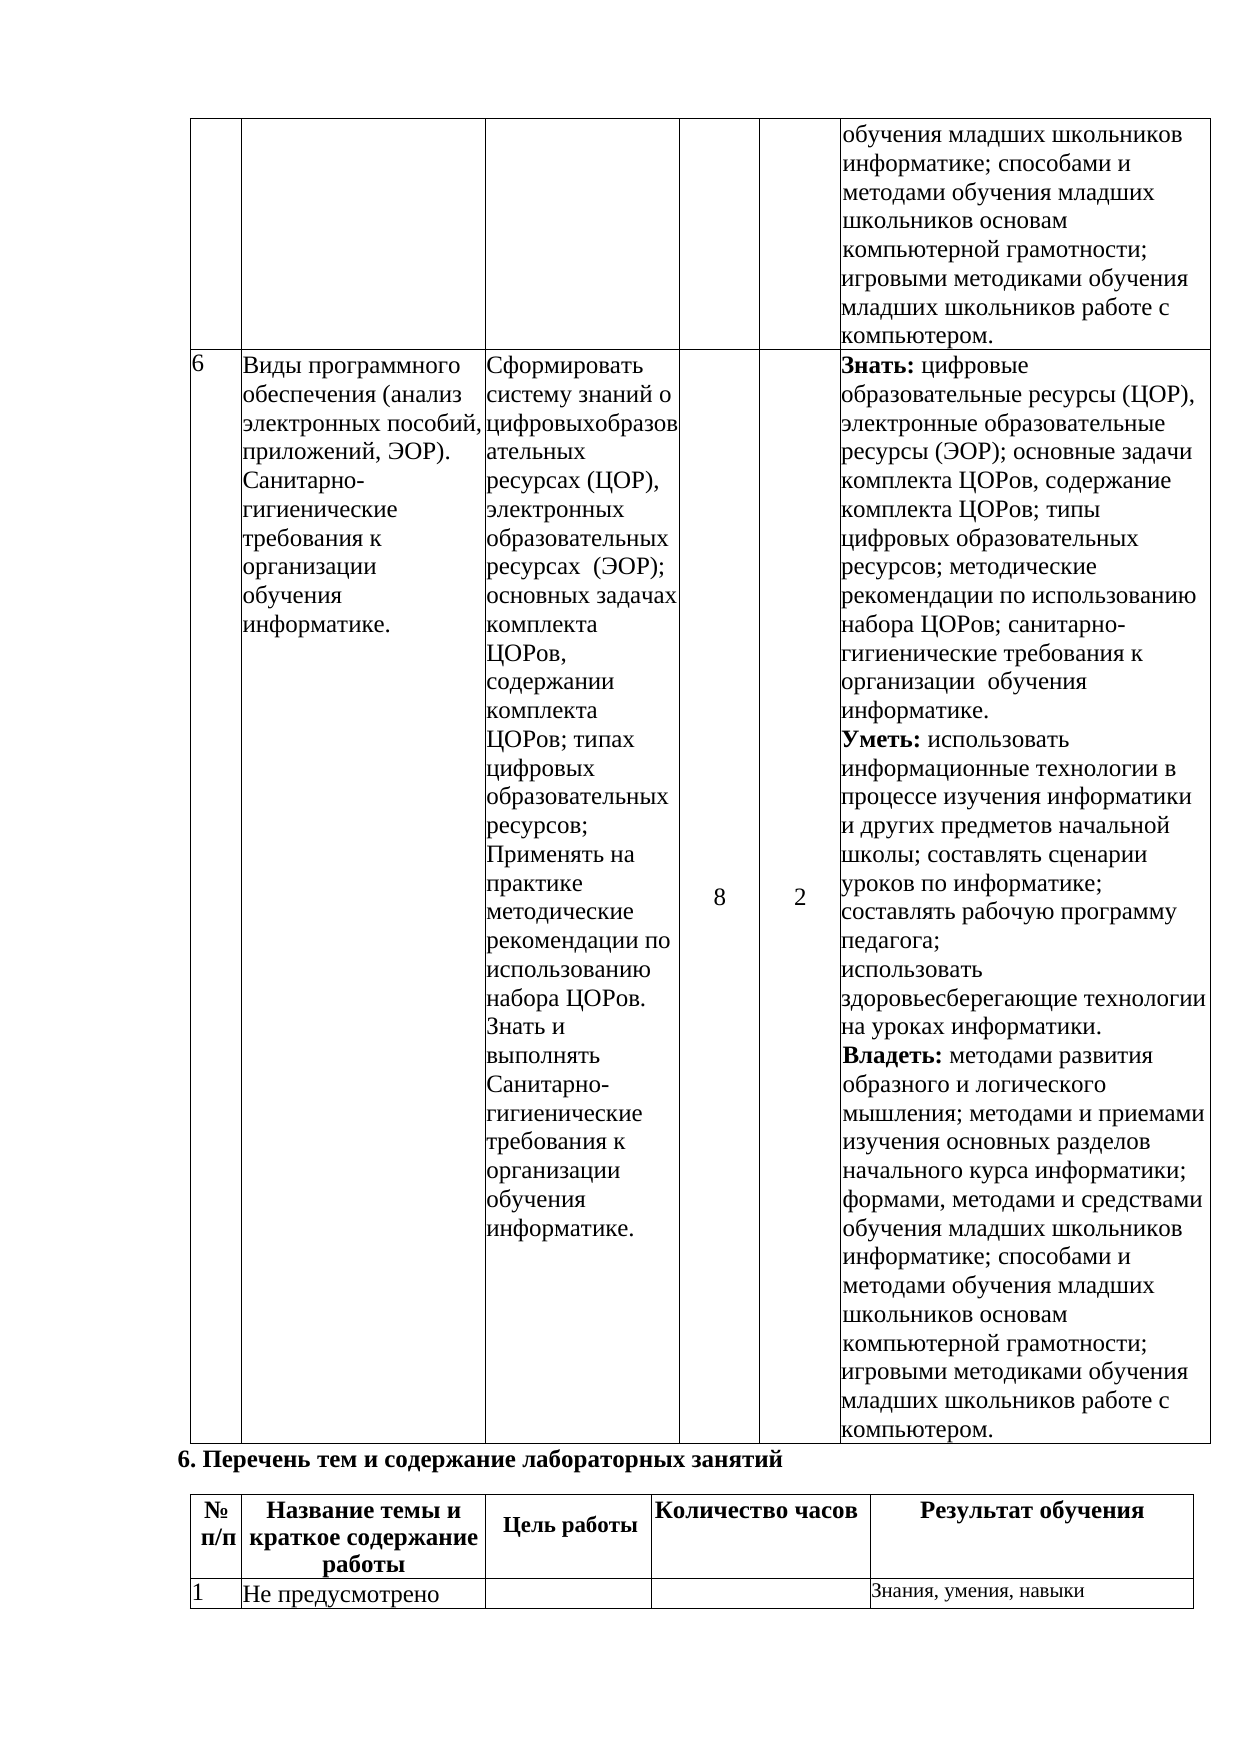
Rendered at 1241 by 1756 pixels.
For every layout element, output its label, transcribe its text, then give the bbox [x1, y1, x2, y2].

table_cell Знания, умения, навыки [871, 1579, 1193, 1608]
table_cell Виды программного обеспечения (анализ электронных пособий, приложений, ЭОР). Санитарно-гигиенические требования к организации обучения информатике. [242, 350, 485, 1443]
table_cell 5 [191, 119, 241, 349]
table_cell 2 [760, 350, 840, 1443]
table_cell Сформировать систему знаний о цифровыхобразовательных ресурсах (ЦОР), электронных образовательных ресурсах (ЭОР); основных задачах комплекта ЦОРов, содержании комплекта ЦОРов; типах цифровых образовательных ресурсов; Применять на практике методические рекомендации по использованию набора ЦОРов. Знать и выполнять Санитарно-гигиенические требования к организации обучения информатике. [486, 350, 679, 1443]
table_header Название темы и краткое содержание работы [242, 1495, 485, 1578]
table_cell 10 [680, 119, 759, 349]
table_header Цель работы [486, 1495, 651, 1578]
table_cell [486, 1579, 651, 1608]
table_header Результат обучения [871, 1495, 1193, 1578]
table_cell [486, 119, 679, 349]
table_header № п/п [191, 1495, 241, 1578]
subtitle 6. Перечень тем и содержание лабораторных занятий [177, 1444, 1152, 1472]
table_cell [652, 1579, 870, 1608]
table_cell 1 [191, 1579, 241, 1608]
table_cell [242, 119, 485, 349]
table_cell Знать: цифровые образовательные ресурсы (ЦОР), электронные образовательные ресурсы (ЭОР); основные задачи комплекта ЦОРов, содержание комплекта ЦОРов; типы цифровых образовательных ресурсов; методические рекомендации по использованию набора ЦОРов; санитарно-гигиенические требования к организации обучения информатике. Уметь: использовать информационные технологии в процессе изучения информатики и других предметов начальной школы; составлять сценарии уроков по информатике; составлять рабочую программу педагога; использовать здоровьесберегающие технологии на уроках информатики. Владеть: методами развития образного и логического мышления; методами и приемами изучения основных разделов начального курса информатики; формами, методами и средствами обучения младших школьников информатике; способами и методами обучения младших школьников основам компьютерной грамотности; игровыми методиками обучения младших школьников работе с компьютером. [841, 350, 1210, 1443]
table_cell 6 [191, 350, 241, 1443]
table_header Количество часов [652, 1495, 870, 1578]
table_cell Не предусмотрено [242, 1579, 485, 1608]
table_cell 8 [680, 350, 759, 1443]
table_cell 2 [760, 119, 840, 349]
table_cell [841, 119, 1210, 349]
